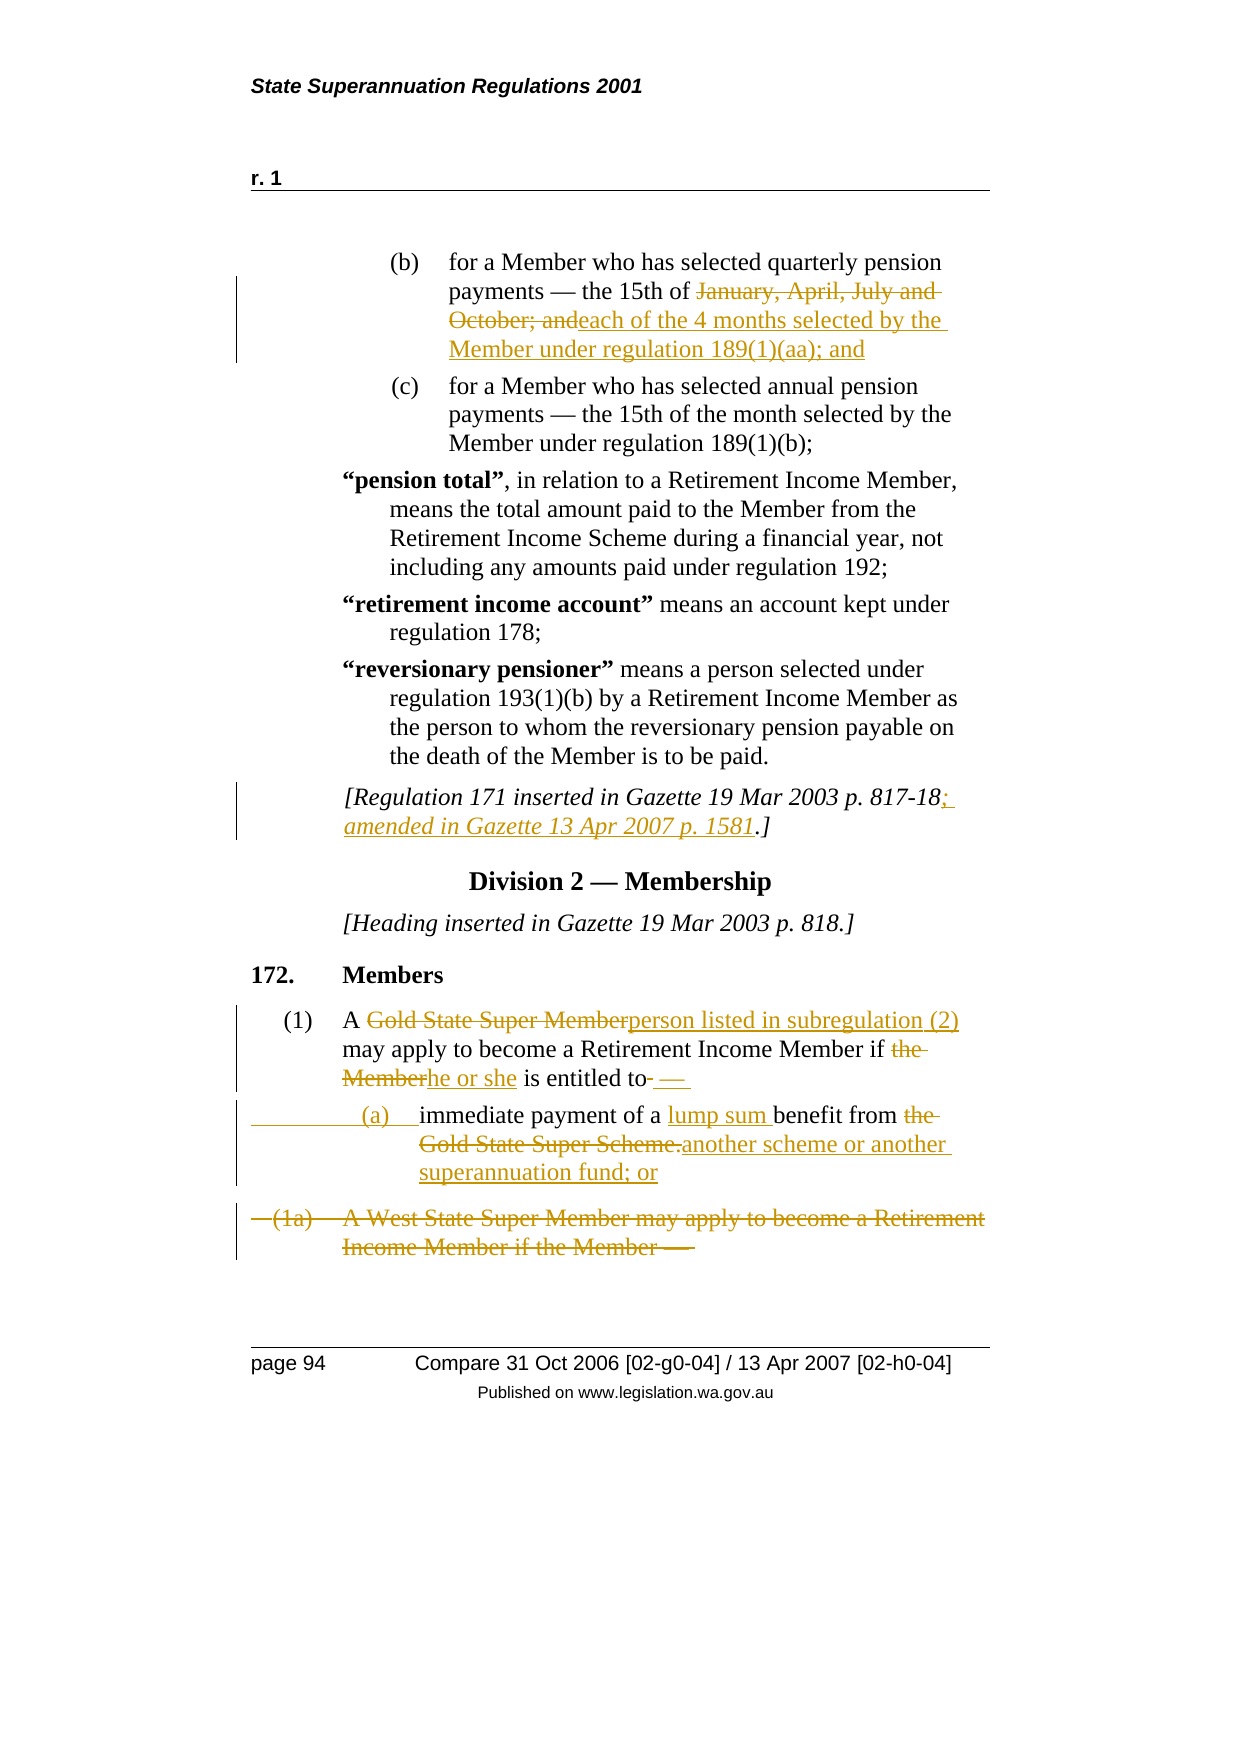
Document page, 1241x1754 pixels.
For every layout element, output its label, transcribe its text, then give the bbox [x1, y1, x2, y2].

subtitle Division 2 — Membership [251, 864, 990, 896]
text “retirement income account” means an account kept under regulation 178; [251, 589, 990, 646]
text [Regulation 171 inserted in Gazette 19 Mar 2003 p. 817-18.] [251, 782, 990, 839]
text (1) A may apply to become a Retirement Income Member if is entitled to [251, 1005, 990, 1092]
text “reversionary pensioner” means a person selected under regulation 193(1)(b) by a Retirement Income Member as the person to whom the reversionary pension payable on the death of the Member is to be paid. [251, 654, 990, 769]
text (b) for a Member who has selected quarterly pension payments — the 15th of [251, 247, 990, 362]
text “pension total”, in relation to a Retirement Income Member, means the total amount paid to the Member from the Retirement Income Scheme during a financial year, not including any amounts paid under regulation 192; [251, 465, 990, 580]
subtitle [Heading inserted in Gazette 19 Mar 2003 p. 818.] [251, 908, 990, 937]
subtitle 172. Members [251, 960, 990, 989]
text immediate payment of a benefit from [251, 1100, 990, 1186]
text (c) for a Member who has selected annual pension payments — the 15th of the month selected by the Member under regulation 189(1)(b); [251, 371, 990, 457]
